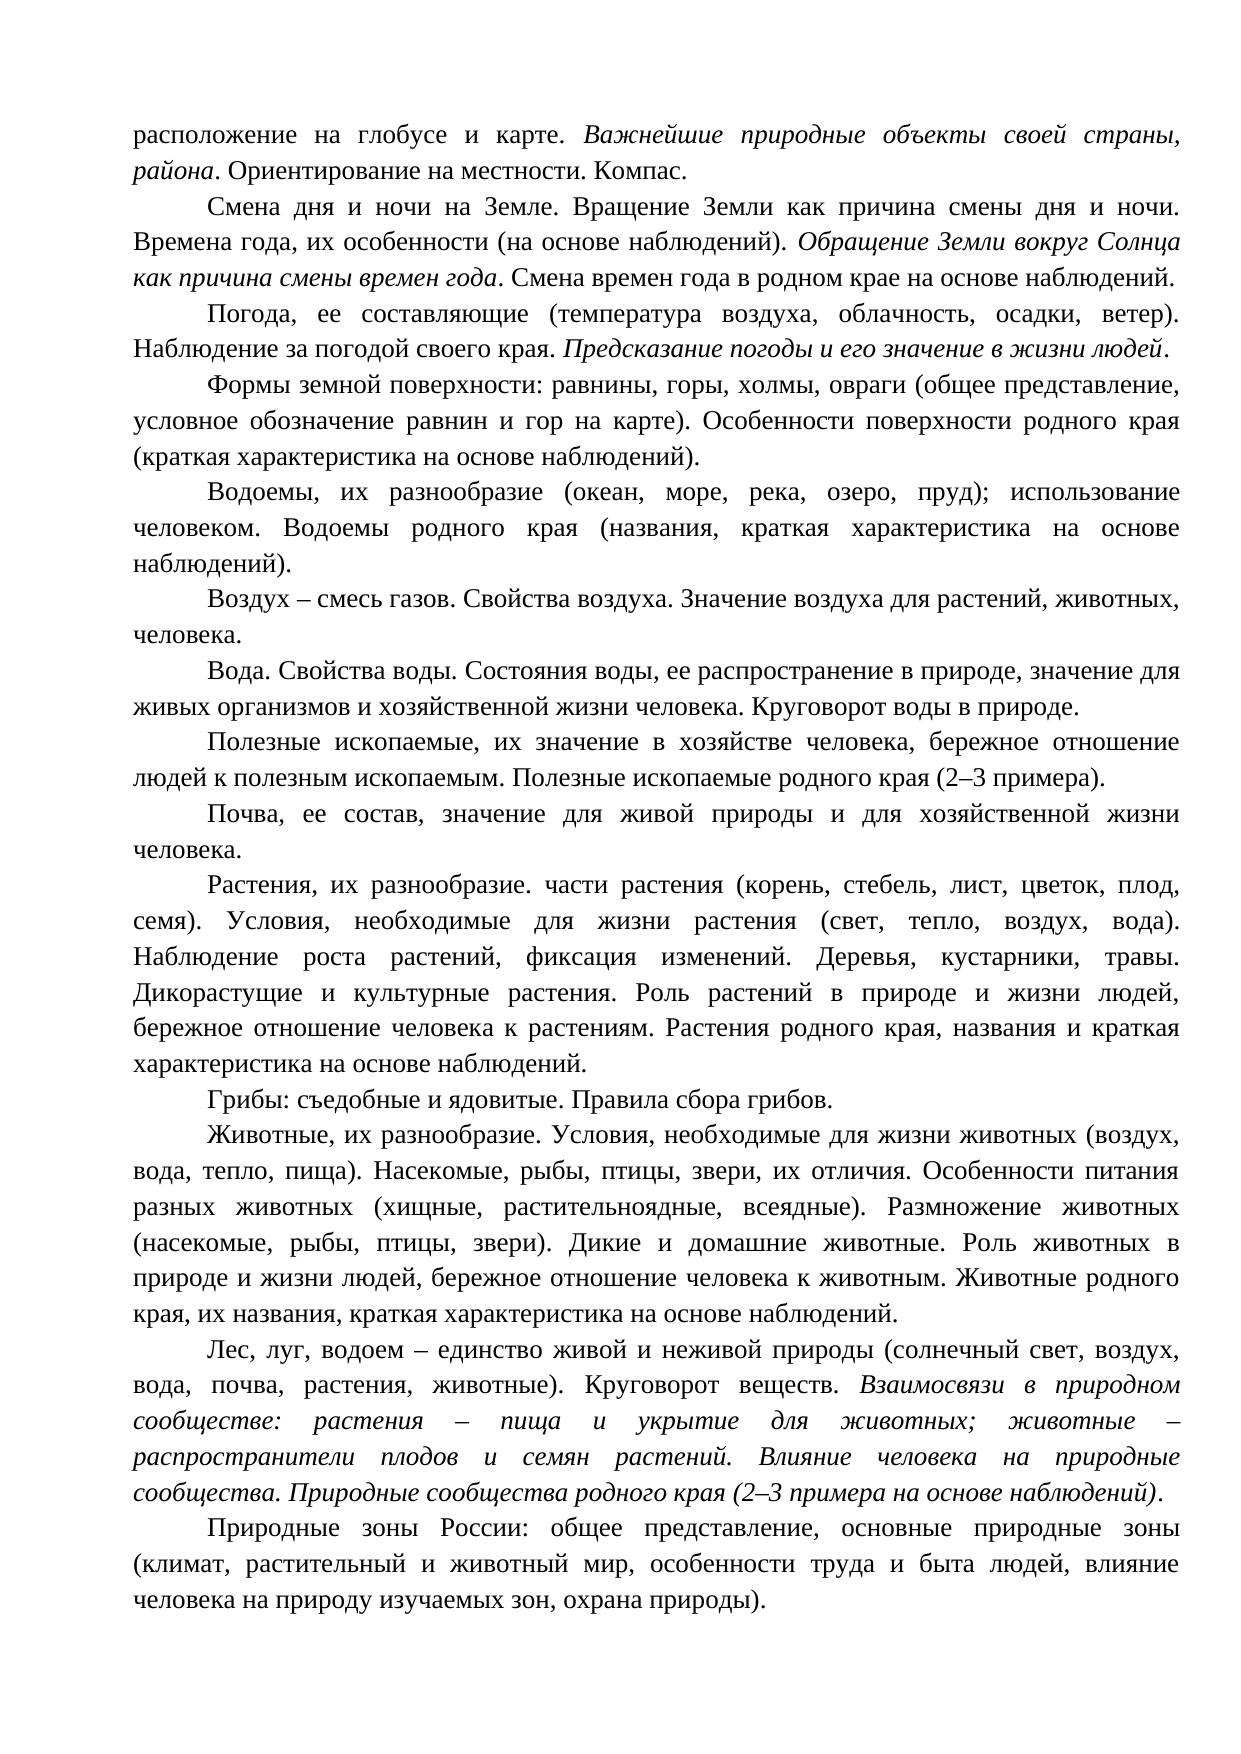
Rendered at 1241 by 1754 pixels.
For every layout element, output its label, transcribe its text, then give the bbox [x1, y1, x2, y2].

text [133, 118, 1181, 185]
text Грибы: съедобные и ядовитые. Правила сбора грибов. [133, 1083, 1181, 1114]
text Погода, ее составляющие (температура воздуха, облачность, осадки, ветер). Наблюдение за погодой своего края. Предсказание погоды и его значение в жизни людей. [133, 297, 1181, 364]
text Почва, ее состав, значение для живой природы и для хозяйственной жизни человека. [133, 797, 1181, 864]
text Смена дня и ночи на Земле. Вращение Земли как причина смены дня и ночи. Времена года, их особенности (на основе наблюдений). Обращение Земли вокруг Солнца как причина смены времен года. Смена времен года в родном крае на основе наблюдений. [133, 189, 1181, 292]
text Формы земной поверхности: равнины, горы, холмы, овраги (общее представление, условное обозначение равнин и гор на карте). Особенности поверхности родного края (краткая характеристика на основе наблюдений). [133, 368, 1181, 471]
text Природные зоны России: общее представление, основные природные зоны (климат, растительный и животный мир, особенности труда и быта людей, влияние человека на природу изучаемых зон, охрана природы). [133, 1512, 1181, 1614]
text Животные, их разнообразие. Условия, необходимые для жизни животных (воздух, вода, тепло, пища). Насекомые, рыбы, птицы, звери, их отличия. Особенности питания разных животных (хищные, растительноядные, всеядные). Размножение животных (насекомые, рыбы, птицы, звери). Дикие и домашние животные. Роль животных в природе и жизни людей, бережное отношение человека к животным. Животные родного края, их названия, краткая характеристика на основе наблюдений. [133, 1118, 1181, 1328]
text Воздух – смесь газов. Свойства воздуха. Значение воздуха для растений, животных, человека. [133, 583, 1181, 649]
text Вода. Свойства воды. Состояния воды, ее распространение в природе, значение для живых организмов и хозяйственной жизни человека. Круговорот воды в природе. [133, 654, 1181, 721]
text Водоемы, их разнообразие (океан, море, река, озеро, пруд); использование человеком. Водоемы родного края (названия, краткая характеристика на основе наблюдений). [133, 475, 1181, 578]
text Растения, их разнообразие. части растения (корень, стебель, лист, цветок, плод, семя). Условия, необходимые для жизни растения (свет, тепло, воздух, вода). Наблюдение роста растений, фиксация изменений. Деревья, кустарники, травы. Дикорастущие и культурные растения. Роль растений в природе и жизни людей, бережное отношение человека к растениям. Растения родного края, названия и краткая характеристика на основе наблюдений. [133, 868, 1181, 1078]
text Полезные ископаемые, их значение в хозяйстве человека, бережное отношение людей к полезным ископаемым. Полезные ископаемые родного края (2–3 примера). [133, 726, 1181, 792]
text Лес, луг, водоем – единство живой и неживой природы (солнечный свет, воздух, вода, почва, растения, животные). Круговорот веществ. Взаимосвязи в природном сообществе: растения – пища и укрытие для животных; животные – распространители плодов и семян растений. Влияние человека на природные сообщества. Природные сообщества родного края (2–3 примера на основе наблюдений). [133, 1333, 1181, 1507]
